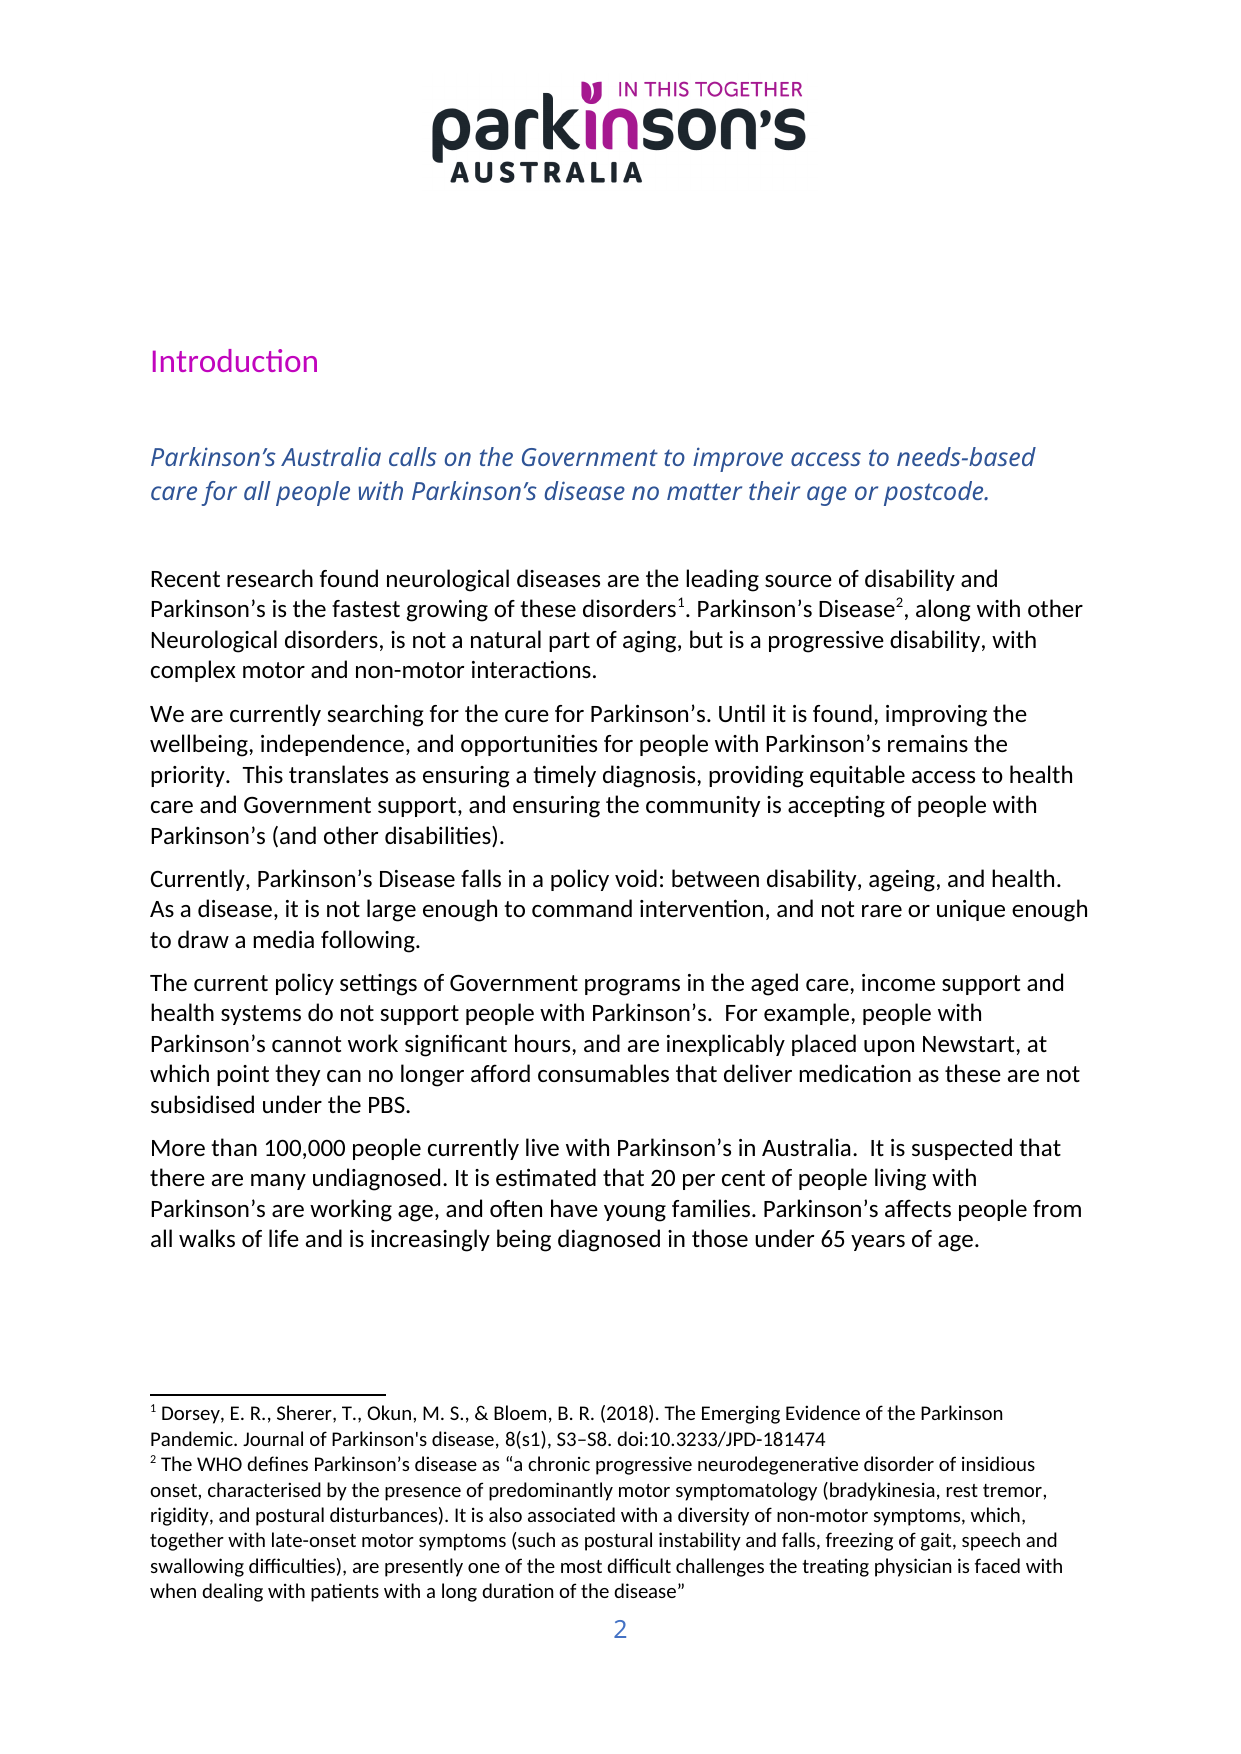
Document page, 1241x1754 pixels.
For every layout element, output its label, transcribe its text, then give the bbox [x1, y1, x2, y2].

text Currently, Parkinson’s Disease falls in a policy void: between disability, ageing, and health. As a disease, it is not large enough to command intervention, and not rare or unique enough to draw a media following. [150, 863, 1090, 954]
subtitle Introduction [150, 340, 1090, 380]
text We are currently searching for the cure for Parkinson’s. Until it is found, improving the wellbeing, independence, and opportunities for people with Parkinson’s remains the priority. This translates as ensuring a timely diagnosis, providing equitable access to health care and Government support, and ensuring the community is accepting of people with Parkinson’s (and other disabilities). [150, 698, 1090, 850]
text The current policy settings of Government programs in the aged care, income support and health systems do not support people with Parkinson’s. For example, people with Parkinson’s cannot work significant hours, and are inexplicably placed upon Newstart, at which point they can no longer afford consumables that deliver medication as these are not subsidised under the PBS. [150, 967, 1090, 1119]
text Recent research found neurological diseases are the leading source of disability and Parkinson’s is the fastest growing of these disorders. Parkinson’s Disease, along with other Neurological disorders, is not a natural part of aging, but is a progressive disability, with complex motor and non-motor interactions. [150, 563, 1090, 685]
picture [421, 73, 819, 191]
text More than 100,000 people currently live with Parkinson’s in Australia. It is suspected that there are many undiagnosed. It is estimated that 20 per cent of people living with Parkinson’s are working age, and often have young families. Parkinson’s affects people from all walks of life and is increasingly being diagnosed in those under 65 years of age. [150, 1132, 1090, 1254]
subtitle Parkinson’s Australia calls on the Government to improve access to needs-based care for all people with Parkinson’s disease no matter their age or postcode. [150, 439, 1090, 508]
